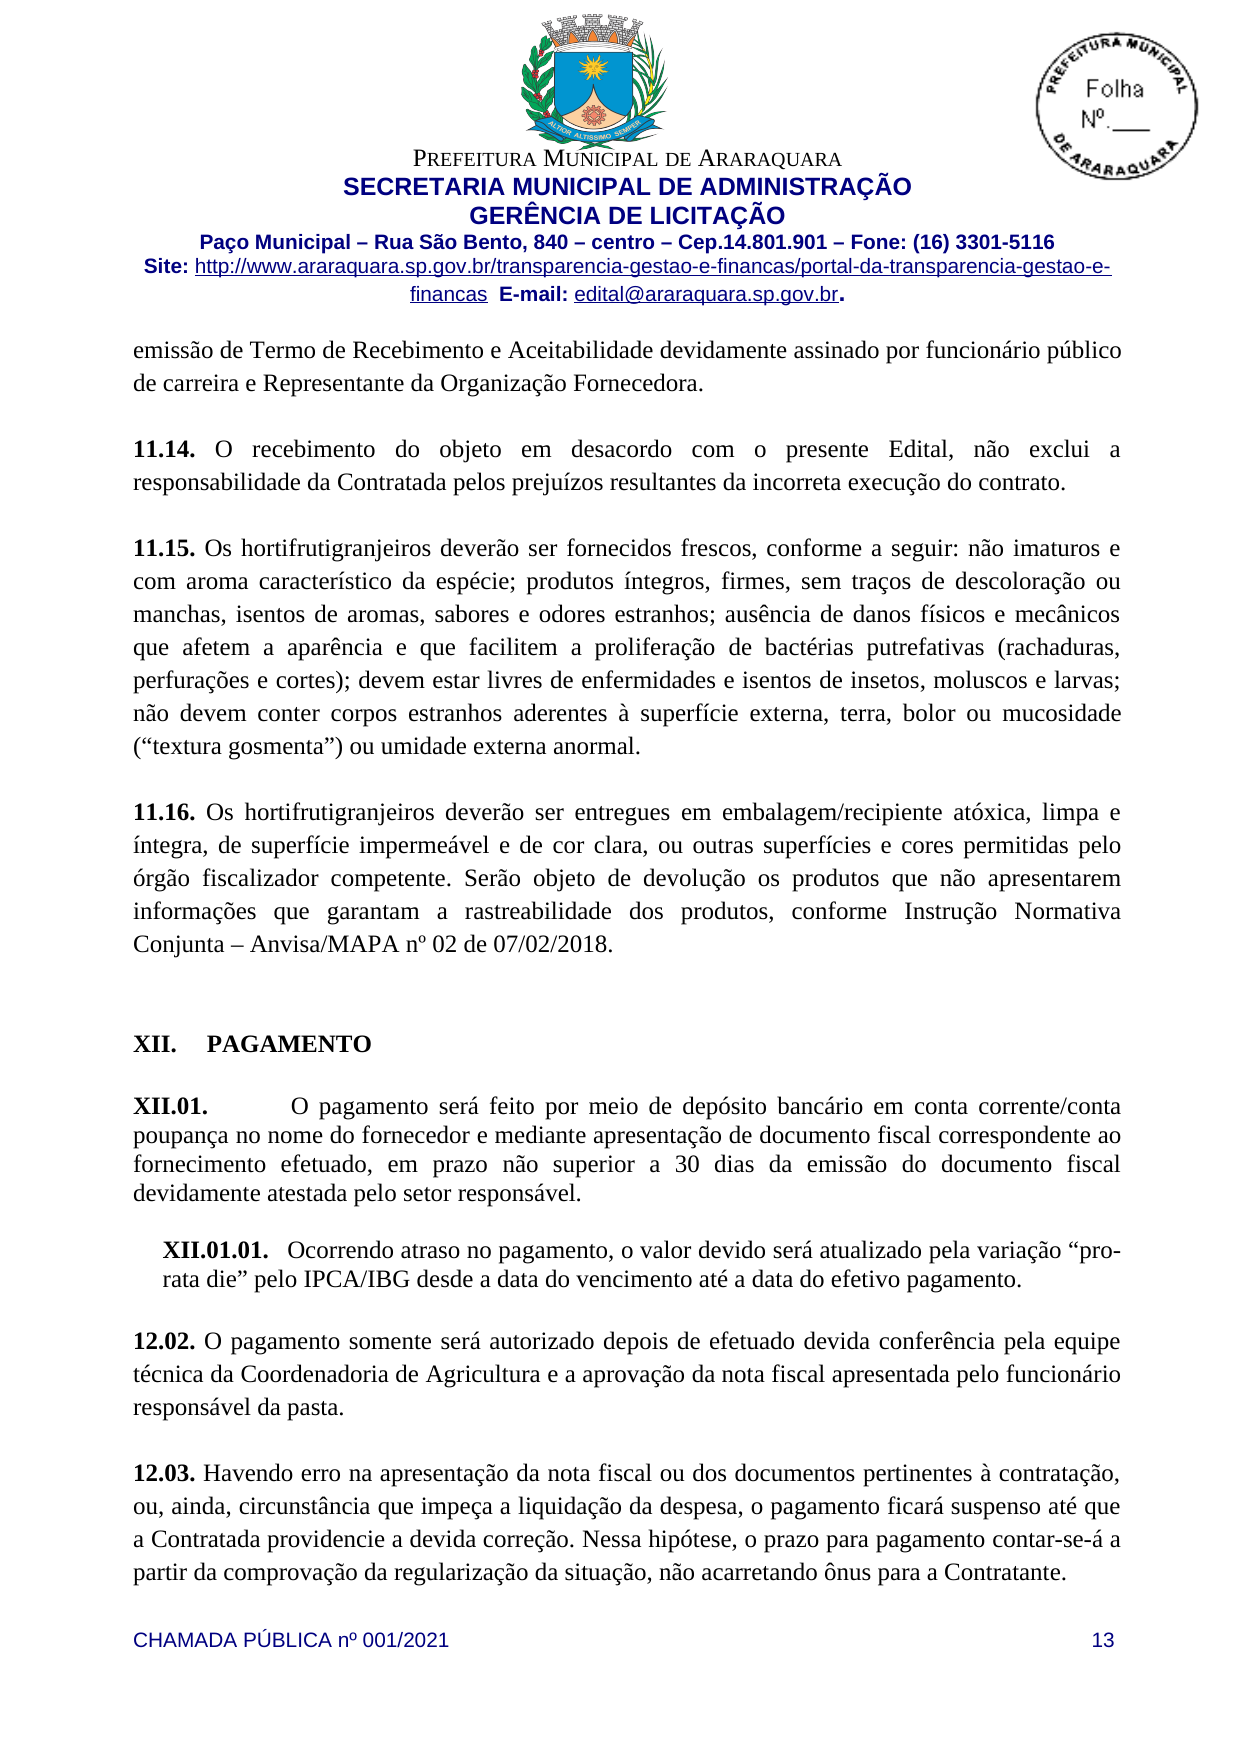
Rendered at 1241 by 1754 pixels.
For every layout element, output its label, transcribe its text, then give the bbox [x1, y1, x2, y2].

text 11.14. O recebimento do objeto em desacordo com o presente Edital, não exclui a responsabilidade da Contratada pelos prejuízos resultantes da incorreta execução do contrato. [133, 434, 1122, 496]
text 12.02. O pagamento somente será autorizado depois de efetuado devida conferência pela equipe técnica da Coordenadoria de Agricultura e a aprovação da nota fiscal apresentada pelo funcionário responsável da pasta. [133, 1326, 1122, 1421]
text 11.16. Os hortifrutigranjeiros deverão ser entregues em embalagem/recipiente atóxica, limpa e íntegra, de superfície impermeável e de cor clara, ou outras superfícies e cores permitidas pelo órgão fiscalizador competente. Serão objeto de devolução os produtos que não apresentarem informações que garantam a rastreabilidade dos produtos, conforme Instrução Normativa Conjunta – Anvisa/MAPA nº 02 de 07/02/2018. [133, 797, 1122, 958]
text 11.15. Os hortifrutigranjeiros deverão ser fornecidos frescos, conforme a seguir: não imaturos e com aroma característico da espécie; produtos íntegros, firmes, sem traços de descoloração ou manchas, isentos de aromas, sabores e odores estranhos; ausência de danos físicos e mecânicos que afetem a aparência e que facilitem a proliferação de bactérias putrefativas (rachaduras, perfurações e cortes); devem estar livres de enfermidades e isentos de insetos, moluscos e larvas; não devem conter corpos estranhos aderentes à superfície externa, terra, bolor ou mucosidade (“textura gosmenta”) ou umidade externa anormal. [133, 533, 1122, 760]
picture [521, 14, 668, 151]
list O pagamento será feito por meio de depósito bancário em conta corrente/conta poupança no nome do fornecedor e mediante apresentação de documento fiscal correspondente ao fornecimento efetuado, em prazo não superior a 30 dias da emissão do documento fiscal devidamente atestada pelo setor responsável. [133, 1091, 1122, 1206]
picture [1033, 27, 1209, 185]
text 12.03. Havendo erro na apresentação da nota fiscal ou dos documentos pertinentes à contratação, ou, ainda, circunstância que impeça a liquidação da despesa, o pagamento ficará suspenso até que a Contratada providencie a devida correção. Nessa hipótese, o prazo para pagamento contar-se-á a partir da comprovação da regularização da situação, não acarretando ônus para a Contratante. [133, 1458, 1122, 1586]
list Ocorrendo atraso no pagamento, o valor devido será atualizado pela variação “pro-rata die” pelo IPCA/IBG desde a data do vencimento até a data do efetivo pagamento. [162, 1235, 1122, 1293]
list PAGAMENTO [133, 1029, 1122, 1058]
